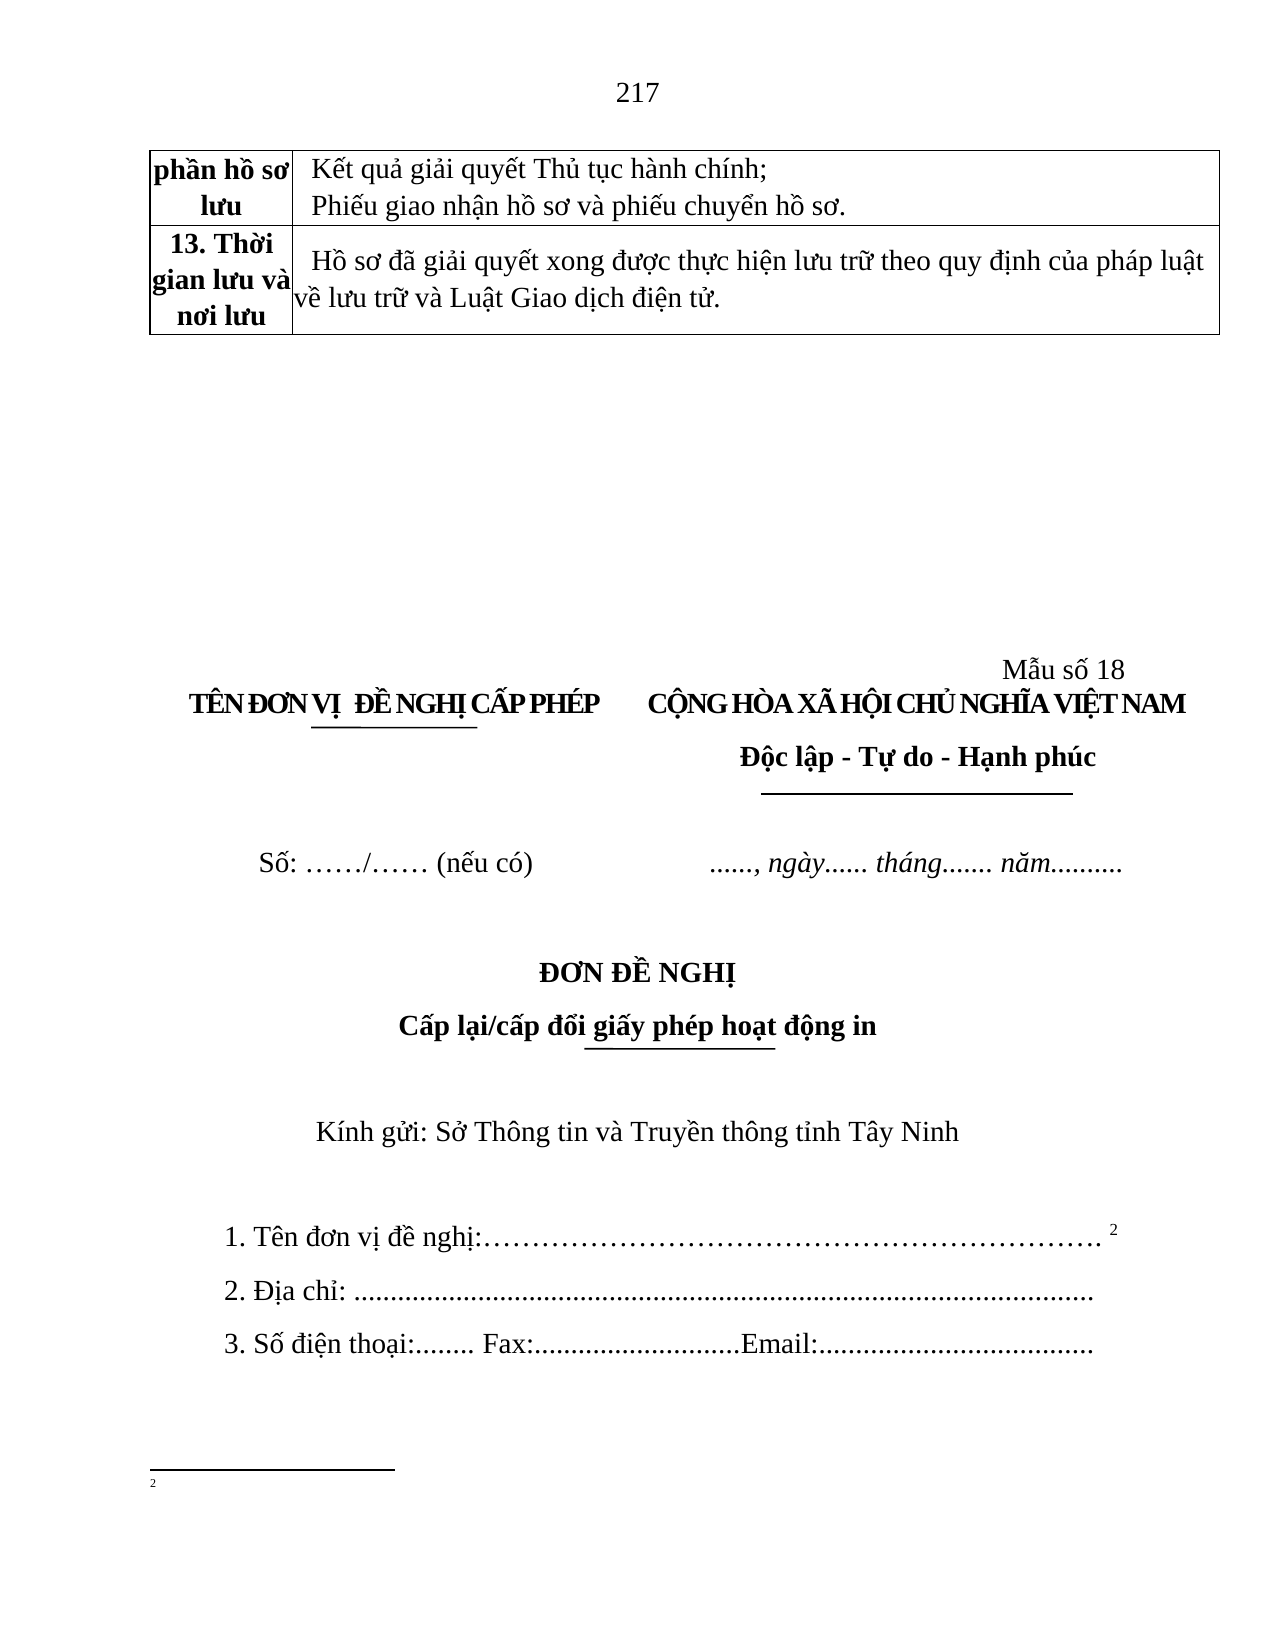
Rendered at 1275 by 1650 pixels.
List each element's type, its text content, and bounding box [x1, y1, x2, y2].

text Mẫu số 18 [150, 652, 1125, 686]
text 1. Tên đơn vị đề nghị:………………………………………………………. [150, 1219, 1125, 1253]
text Kính gửi: Sở Thông tin và Truyền thông tỉnh Tây Ninh [150, 1114, 1125, 1147]
text 3. Số điện thoại: Fax: Email: [150, 1326, 1125, 1360]
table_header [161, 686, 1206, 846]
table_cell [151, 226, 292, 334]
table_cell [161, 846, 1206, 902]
text ĐƠN ĐỀ NGHỊ [150, 955, 1125, 989]
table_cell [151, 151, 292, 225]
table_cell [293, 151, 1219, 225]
text 2. Địa chỉ: [150, 1273, 1125, 1306]
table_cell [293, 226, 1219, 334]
text Cấp lại/cấp đổi giấy phép hoạt động in [150, 1008, 1125, 1042]
